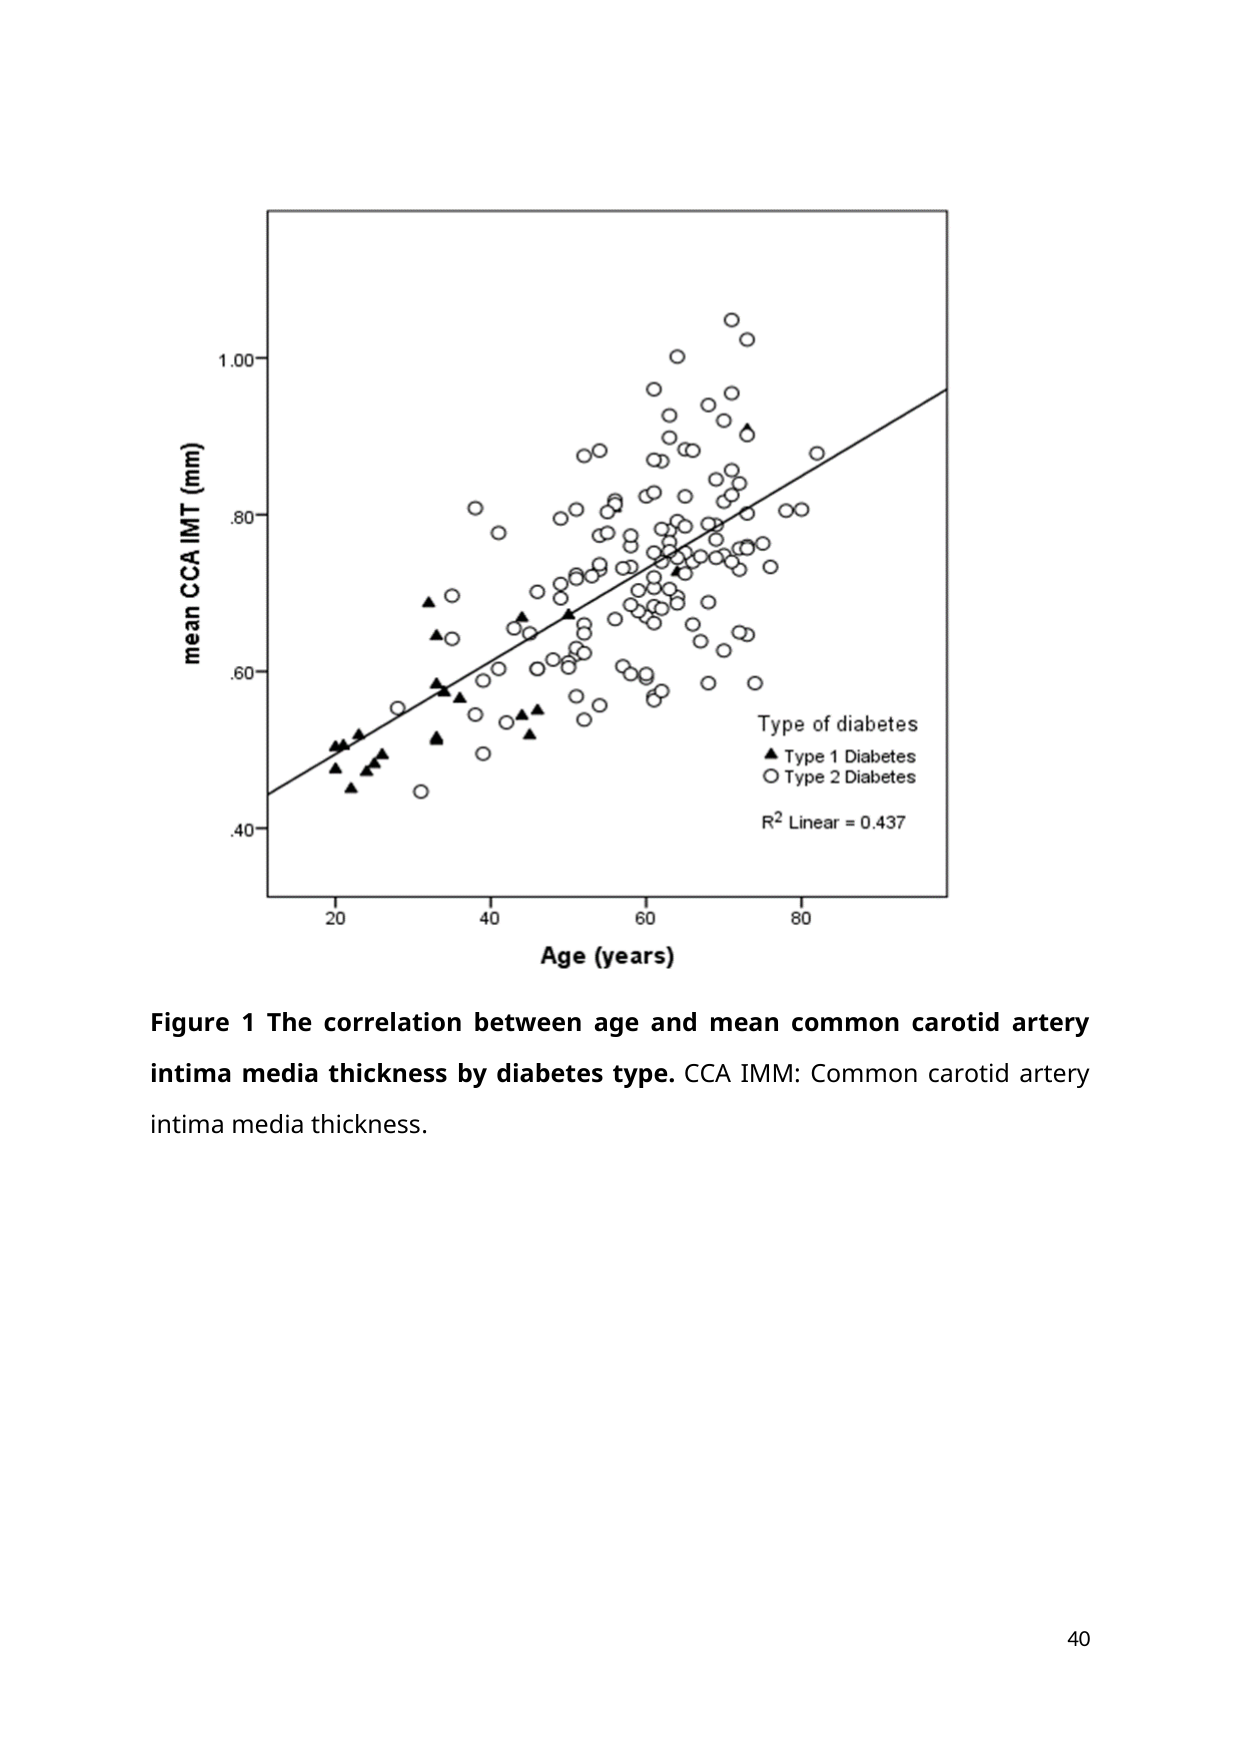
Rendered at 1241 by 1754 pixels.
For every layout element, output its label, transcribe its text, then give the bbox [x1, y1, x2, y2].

picture [150, 201, 957, 992]
text Figure 1 The correlation between age and mean common carotid artery intima media thickness by diabetes type. CCA IMM: Common carotid artery intima media thickness. [150, 1005, 1090, 1141]
